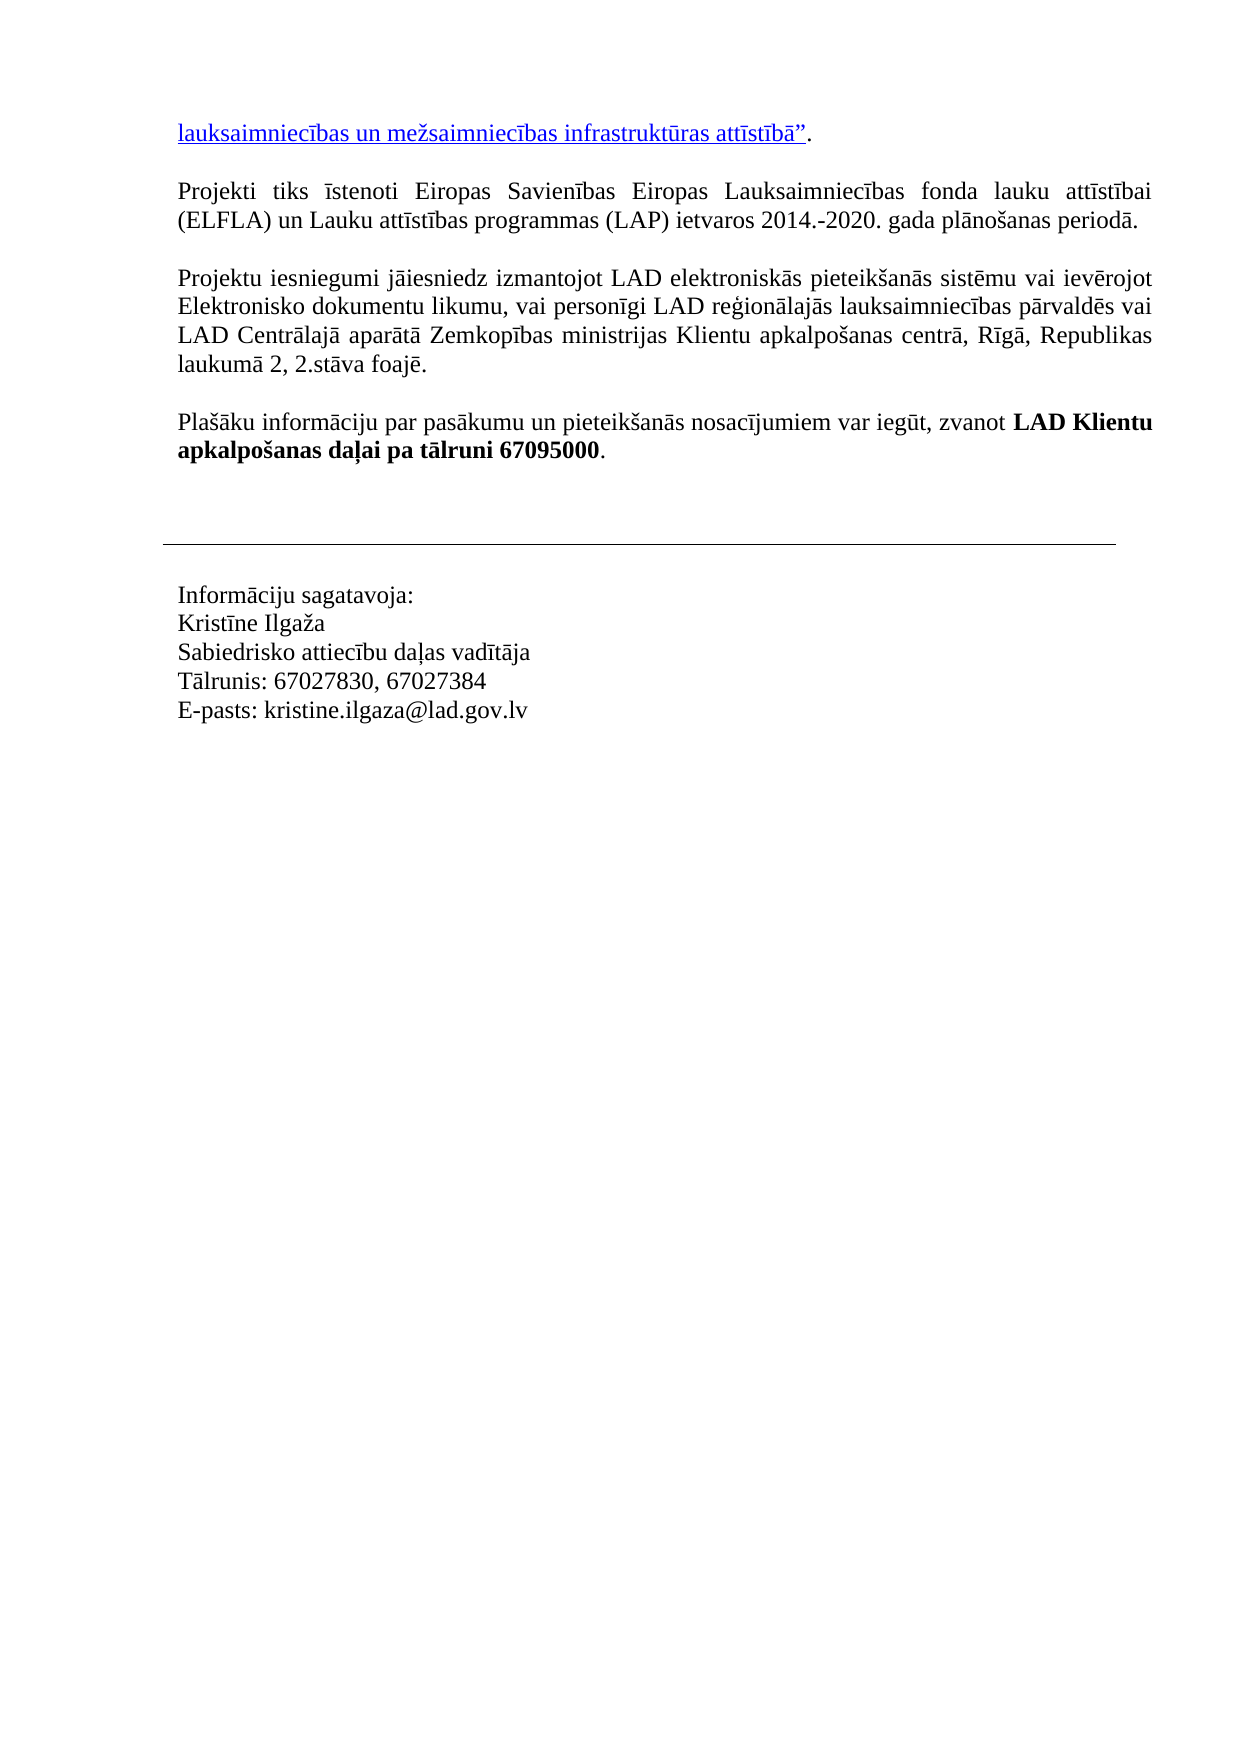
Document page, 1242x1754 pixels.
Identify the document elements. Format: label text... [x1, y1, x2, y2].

text Tālrunis: 67027830, 67027384 [177, 666, 1153, 695]
text Projektu iesniegumi jāiesniedz izmantojot LAD elektroniskās pieteikšanās sistēmu vai ievērojot Elektronisko dokumentu likumu, vai personīgi LAD reģionālajās lauksaimniecības pārvaldēs vai LAD Centrālajā aparātā Zemkopības ministrijas Klientu apkalpošanas centrā, Rīgā, Republikas laukumā 2, 2.stāva foajē. [177, 263, 1153, 378]
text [177, 118, 1153, 147]
text Projekti tiks īstenoti Eiropas Savienības Eiropas Lauksaimniecības fonda lauku attīstībai (ELFLA) un Lauku attīstības programmas (LAP) ietvaros 2014.-2020. gada plānošanas periodā. [177, 176, 1153, 233]
text Informāciju sagatavoja: Kristīne Ilgaža Sabiedrisko attiecību daļas vadītāja [177, 580, 1153, 666]
text Plašāku informāciju par pasākumu un pieteikšanās nosacījumiem var iegūt, zvanot LAD Klientu apkalpošanas daļai pa tālruni 67095000. [177, 407, 1153, 464]
text E-pasts: kristine.ilgaza@lad.gov.lv [177, 695, 1153, 723]
